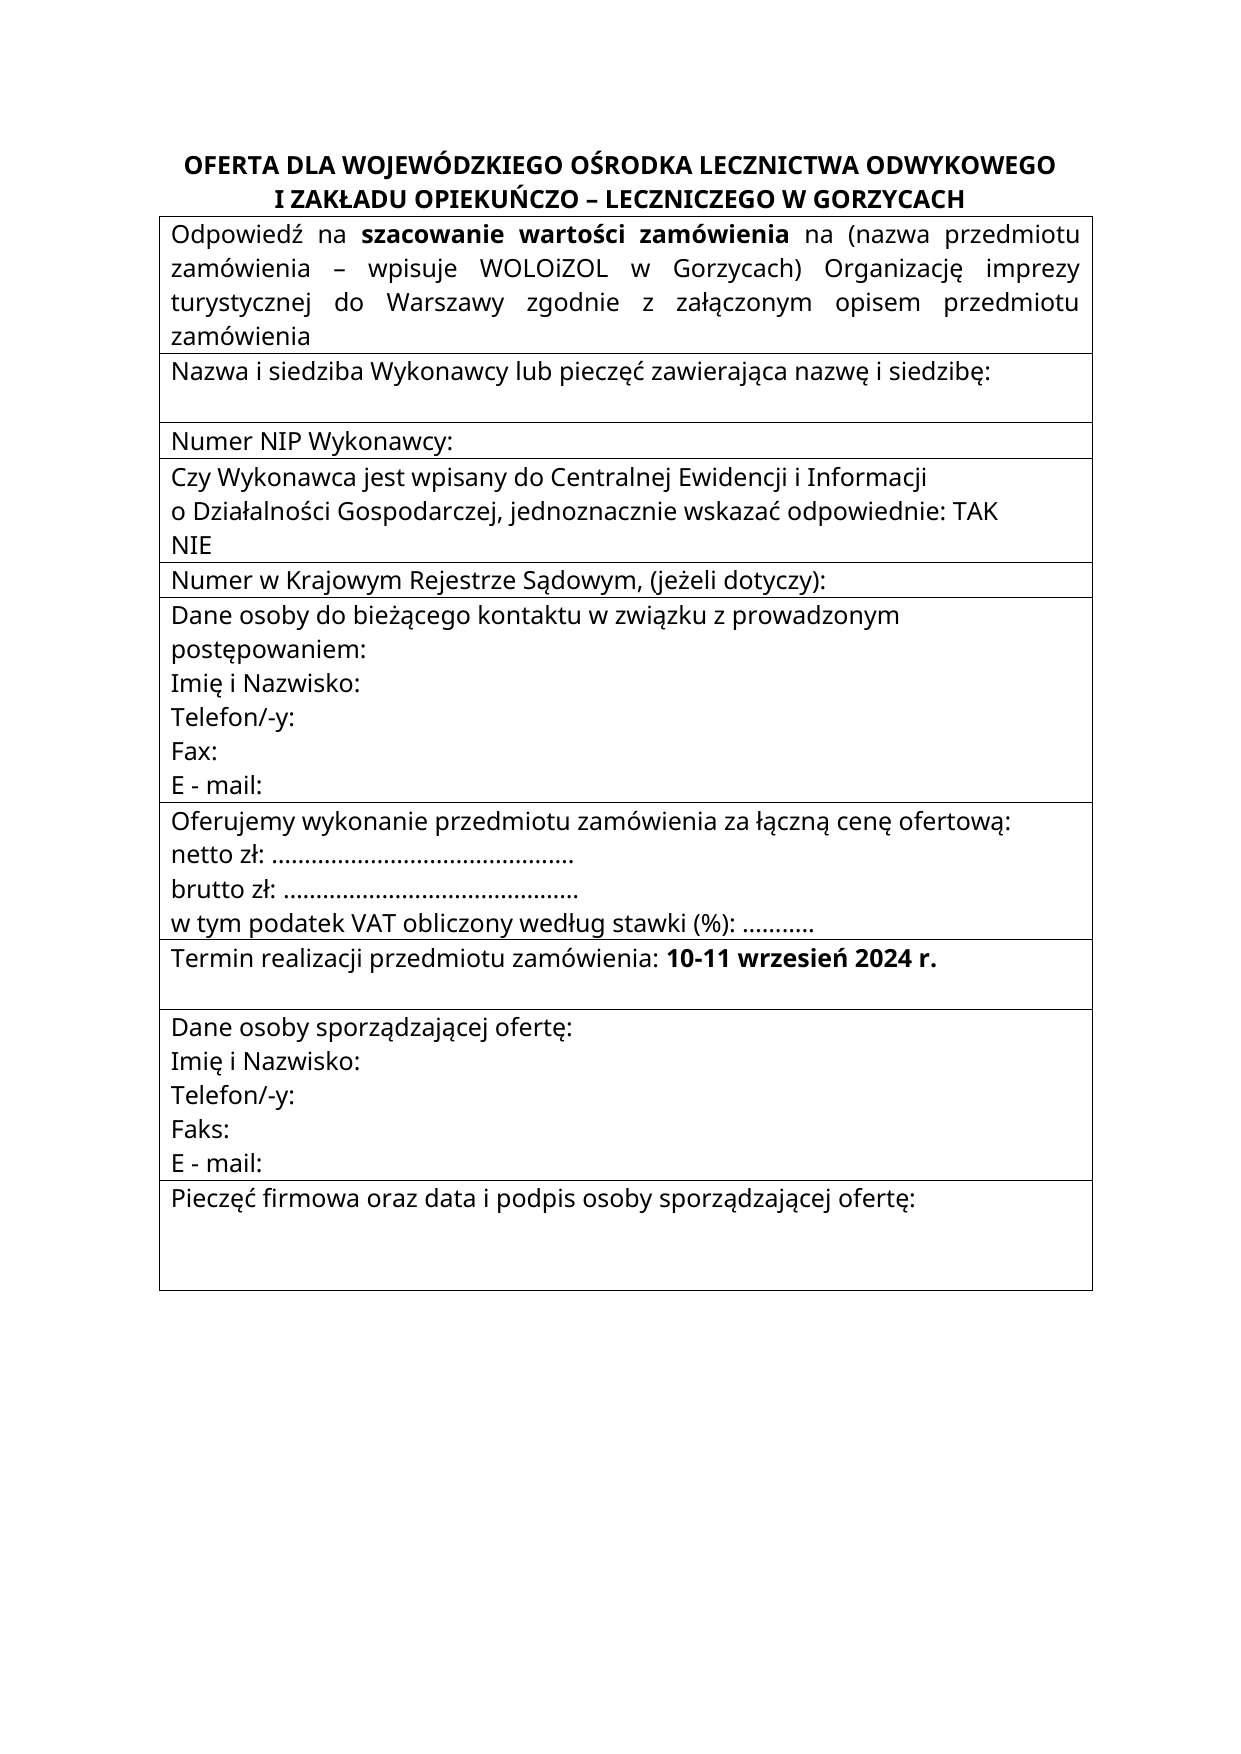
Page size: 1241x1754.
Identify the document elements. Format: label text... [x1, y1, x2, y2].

table_cell Termin realizacji przedmiotu zamówienia: 10-11 wrzesień 2024 r. [160, 940, 1092, 1008]
table_cell Numer NIP Wykonawcy: [160, 423, 1092, 458]
table_cell Dane osoby do bieżącego kontaktu w związku z prowadzonym postępowaniem: Imię i Nazwisko: Telefon/-y: Fax: E - mail: [160, 598, 1092, 802]
table_cell Numer w Krajowym Rejestrze Sądowym, (jeżeli dotyczy): [160, 563, 1092, 597]
table_cell Oferujemy wykonanie przedmiotu zamówienia za łączną cenę ofertową: netto zł: ………………………………………. brutto zł: ……………………………………… w tym podatek VAT obliczony według stawki (%): ……….. [160, 803, 1092, 939]
text OFERTA DLA WOJEWÓDZKIEGO OŚRODKA LECZNICTWA ODWYKOWEGO I ZAKŁADU OPIEKUŃCZO – LECZNICZEGO W GORZYCACH [148, 148, 1093, 216]
table_cell Dane osoby sporządzającej ofertę: Imię i Nazwisko: Telefon/-y: Faks: E - mail: [160, 1010, 1092, 1180]
table_cell Nazwa i siedziba Wykonawcy lub pieczęć zawierająca nazwę i siedzibę: [160, 354, 1092, 422]
table_cell Pieczęć firmowa oraz data i podpis osoby sporządzającej ofertę: [160, 1181, 1092, 1290]
table_header Odpowiedź na szacowanie wartości zamówienia na (nazwa przedmiotu zamówienia – wpisuje WOLOiZOL w Gorzycach) Organizację imprezy turystycznej do Warszawy zgodnie z załączonym opisem przedmiotu zamówienia [160, 217, 1092, 353]
table_cell Czy Wykonawca jest wpisany do Centralnej Ewidencji i Informacji o Działalności Gospodarczej, jednoznacznie wskazać odpowiednie: TAK NIE [160, 459, 1092, 562]
